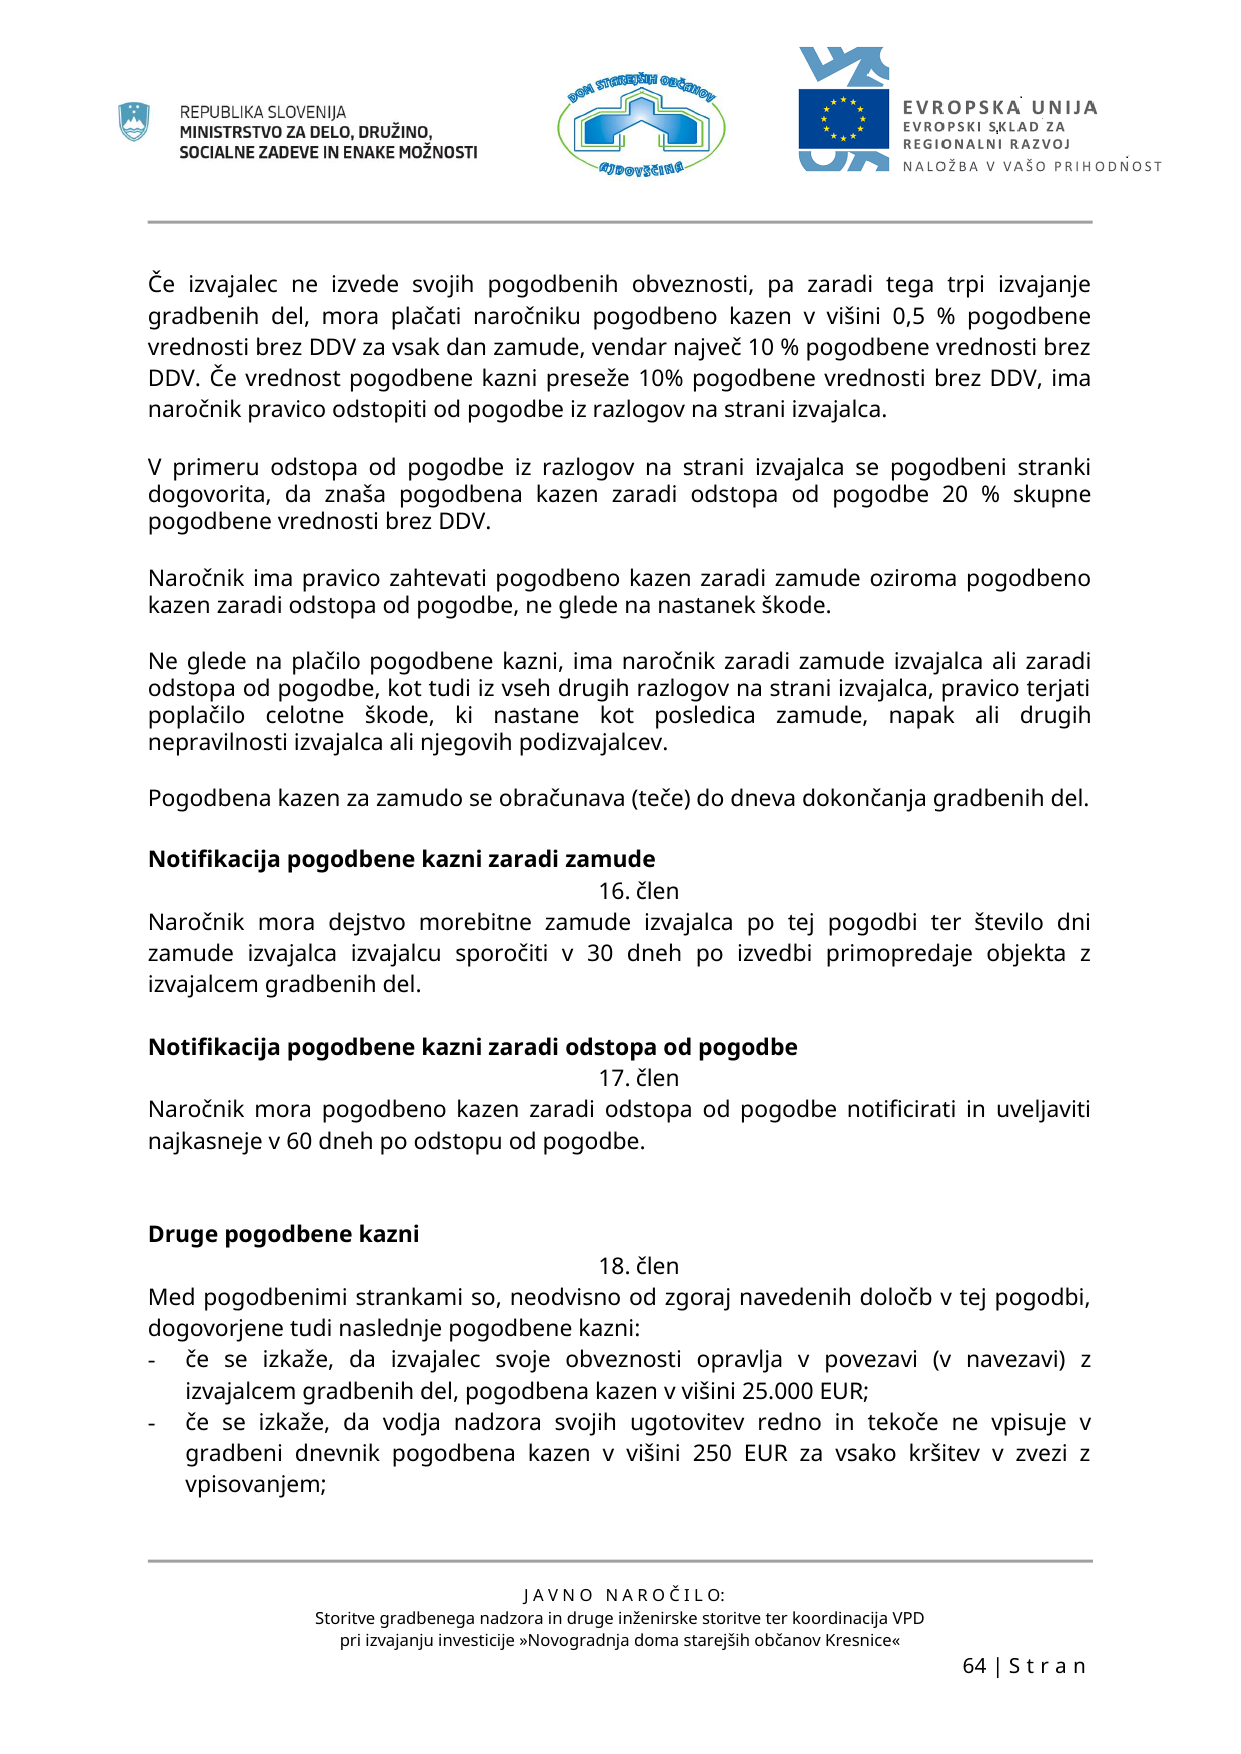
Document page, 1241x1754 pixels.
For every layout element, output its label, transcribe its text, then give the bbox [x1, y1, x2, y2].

picture [551, 72, 730, 181]
text Druge pogodbene kazni [148, 1218, 1092, 1250]
text V primeru odstopa od pogodbe iz razlogov na strani izvajalca se pogodbeni stranki dogovorita, da znaša pogodbena kazen zaradi odstopa od pogodbe 20 % skupne pogodbene vrednosti brez DDV. [148, 454, 1092, 535]
text Naročnik mora dejstvo morebitne zamude izvajalca po tej pogodbi ter število dni zamude izvajalca izvajalcu sporočiti v 30 dneh po izvedbi primopredaje objekta z izvajalcem gradbenih del. [148, 906, 1092, 1000]
text Ne glede na plačilo pogodbene kazni, ima naročnik zaradi zamude izvajalca ali zaradi odstopa od pogodbe, kot tudi iz vseh drugih razlogov na strani izvajalca, pravico terjati poplačilo celotne škode, ki nastane kot posledica zamude, napak ali drugih nepravilnosti izvajalca ali njegovih podizvajalcev. [148, 648, 1092, 756]
text člen [185, 1062, 1092, 1093]
text člen [185, 875, 1092, 906]
text če se izkaže, da izvajalec svoje obveznosti opravlja v povezavi (v navezavi) z izvajalcem gradbenih del, pogodbena kazen v višini 25.000 EUR; [148, 1343, 1092, 1406]
text Notifikacija pogodbene kazni zaradi zamude [148, 843, 1092, 875]
text Notifikacija pogodbene kazni zaradi odstopa od pogodbe [148, 1031, 1092, 1062]
picture [793, 43, 1169, 178]
text če se izkaže, da vodja nadzora svojih ugotovitev redno in tekoče ne vpisuje v gradbeni dnevnik pogodbena kazen v višini 250 EUR za vsako kršitev v zvezi z vpisovanjem; [148, 1406, 1092, 1500]
text Med pogodbenimi strankami so, neodvisno od zgoraj navedenih določb v tej pogodbi, dogovorjene tudi naslednje pogodbene kazni: [148, 1281, 1092, 1343]
text Pogodbena kazen za zamudo se obračunava (teče) do dneva dokončanja gradbenih del. [148, 785, 1092, 812]
text Naročnik mora pogodbeno kazen zaradi odstopa od pogodbe notificirati in uveljaviti najkasneje v 60 dneh po odstopu od pogodbe. [148, 1093, 1092, 1156]
text Če izvajalec ne izvede svojih pogodbenih obveznosti, pa zaradi tega trpi izvajanje gradbenih del, mora plačati naročniku pogodbeno kazen v višini 0,5 % pogodbene vrednosti brez DDV za vsak dan zamude, vendar največ 10 % pogodbene vrednosti brez DDV. Če vrednost pogodbene kazni preseže 10% pogodbene vrednosti brez DDV, ima naročnik pravico odstopiti od pogodbe iz razlogov na strani izvajalca. [148, 268, 1092, 425]
text člen [185, 1250, 1092, 1281]
text Naročnik ima pravico zahtevati pogodbeno kazen zaradi zamude oziroma pogodbeno kazen zaradi odstopa od pogodbe, ne glede na nastanek škode. [148, 564, 1092, 618]
